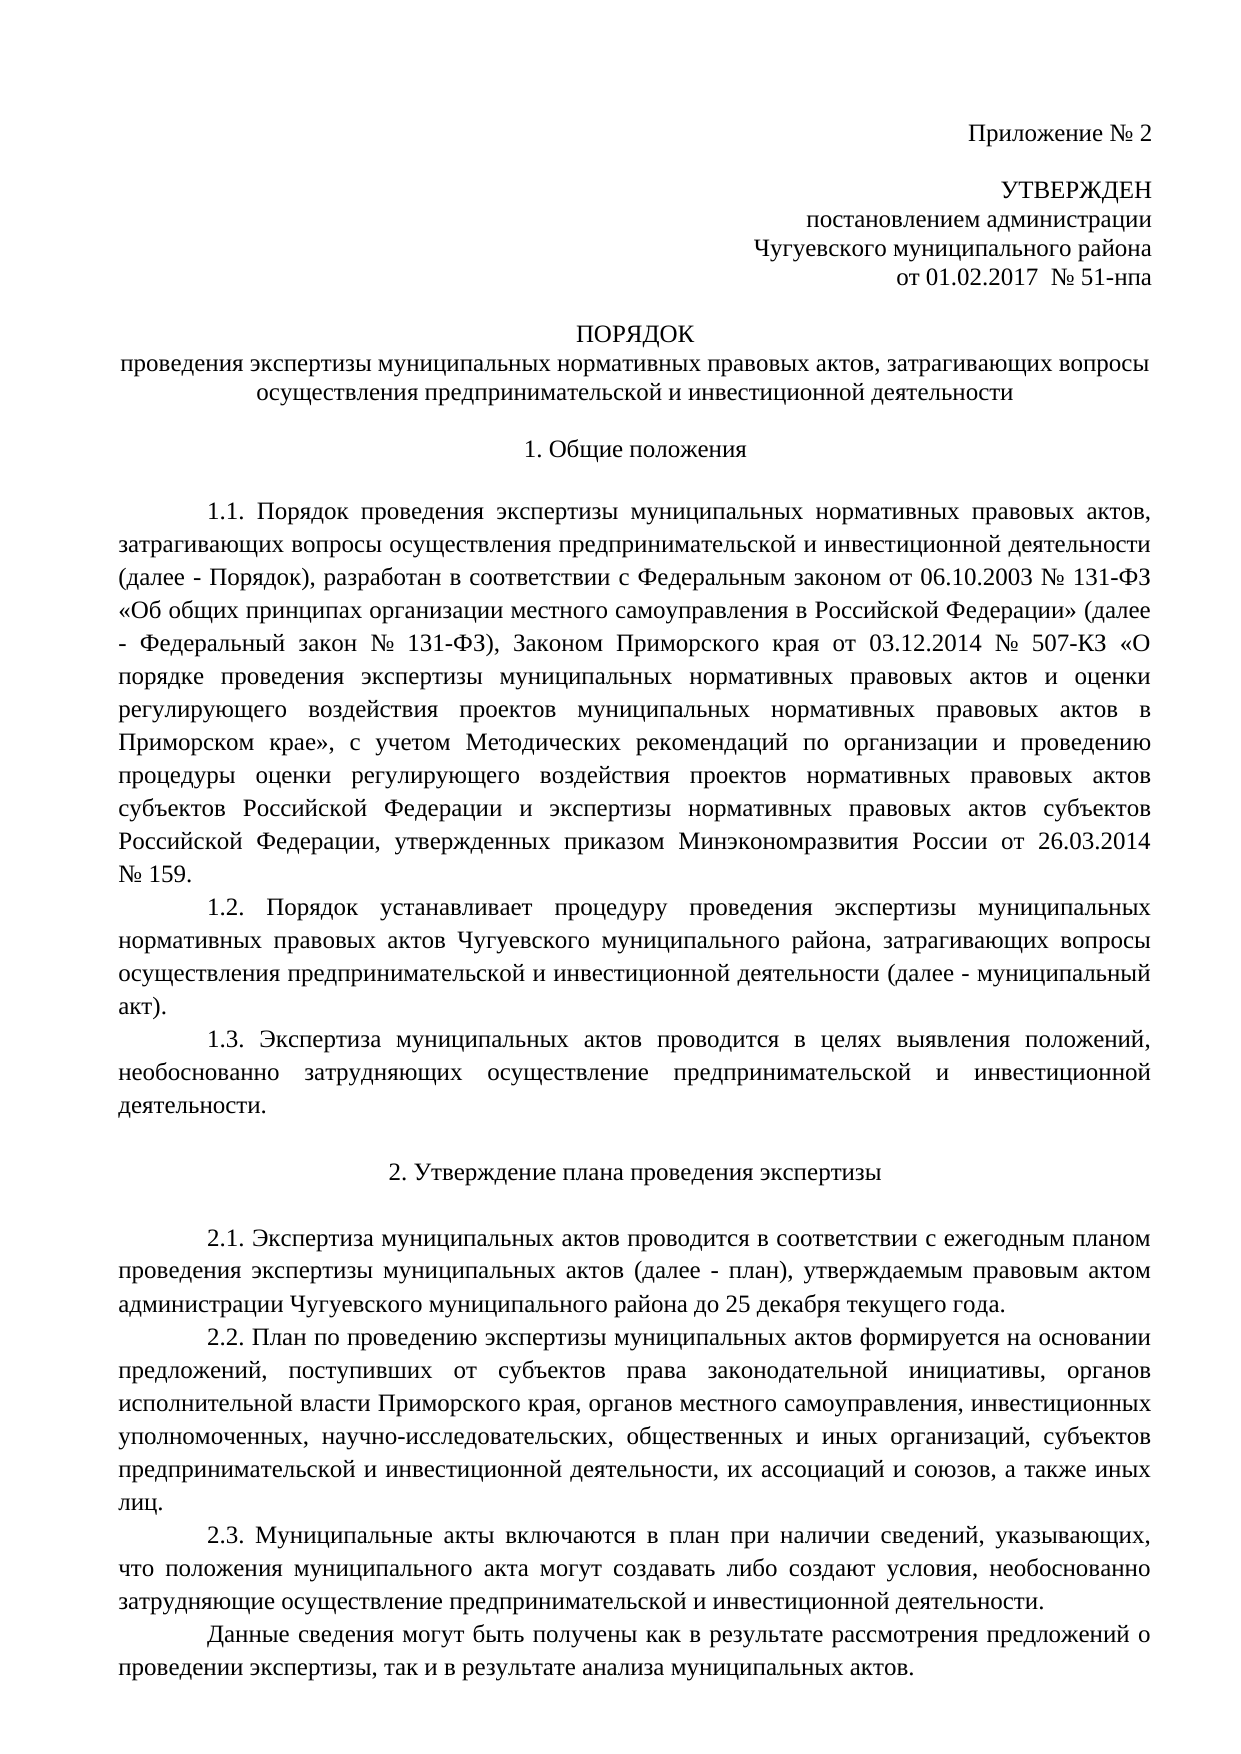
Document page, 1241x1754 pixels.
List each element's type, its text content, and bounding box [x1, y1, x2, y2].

text 1.2. Порядок устанавливает процедуру проведения экспертизы муниципальных нормативных правовых актов Чугуевского муниципального района, затрагивающих вопросы осуществления предпринимательской и инвестиционной деятельности (далее - муниципальный акт). [118, 892, 1152, 1020]
text 1.3. Экспертиза муниципальных актов проводится в целях выявления положений, необоснованно затрудняющих осуществление предпринимательской и инвестиционной деятельности. [118, 1024, 1152, 1119]
text ПОРЯДОК [118, 319, 1152, 348]
text Приложение № 2 [118, 118, 1152, 147]
text 2.1. Экспертиза муниципальных актов проводится в соответствии с ежегодным планом проведения экспертизы муниципальных актов (далее - план), утверждаемым правовым актом администрации Чугуевского муниципального района до 25 декабря текущего года. [118, 1223, 1152, 1317]
text Данные сведения могут быть получены как в результате рассмотрения предложений о проведении экспертизы, так и в результате анализа муниципальных актов. [118, 1619, 1152, 1681]
text проведения экспертизы муниципальных нормативных правовых актов, затрагивающих вопросы осуществления предпринимательской и инвестиционной деятельности [118, 348, 1152, 406]
text 1.1. Порядок проведения экспертизы муниципальных нормативных правовых актов, затрагивающих вопросы осуществления предпринимательской и инвестиционной деятельности (далее - Порядок), разработан в соответствии с Федеральным законом от 06.10.2003 № 131-ФЗ «Об общих принципах организации местного самоуправления в Российской Федерации» (далее - Федеральный закон № 131-ФЗ), Законом Приморского края от 03.12.2014 № 507-КЗ «О порядке проведения экспертизы муниципальных нормативных правовых актов и оценки регулирующего воздействия проектов муниципальных нормативных правовых актов в Приморском крае», с учетом Методических рекомендаций по организации и проведению процедуры оценки регулирующего воздействия проектов нормативных правовых актов субъектов Российской Федерации и экспертизы нормативных правовых актов субъектов Российской Федерации, утвержденных приказом Минэкономразвития России от 26.03.2014 № 159. [118, 496, 1152, 888]
text Чугуевского муниципального района [118, 233, 1152, 262]
text 2.3. Муниципальные акты включаются в план при наличии сведений, указывающих, что положения муниципального акта могут создавать либо создают условия, необоснованно затрудняющие осуществление предпринимательской и инвестиционной деятельности. [118, 1520, 1152, 1614]
text 2.2. План по проведению экспертизы муниципальных актов формируется на основании предложений, поступивших от субъектов права законодательной инициативы, органов исполнительной власти Приморского края, органов местного самоуправления, инвестиционных уполномоченных, научно-исследовательских, общественных и иных организаций, субъектов предпринимательской и инвестиционной деятельности, их ассоциаций и союзов, а также иных лиц. [118, 1322, 1152, 1516]
text 1. Общие положения [118, 434, 1152, 463]
text УТВЕРЖДЕН [118, 176, 1152, 204]
text постановлением администрации [118, 204, 1152, 233]
text 2. Утверждение плана проведения экспертизы [118, 1157, 1152, 1185]
text от 01.02.2017 № 51-нпа [118, 262, 1152, 291]
